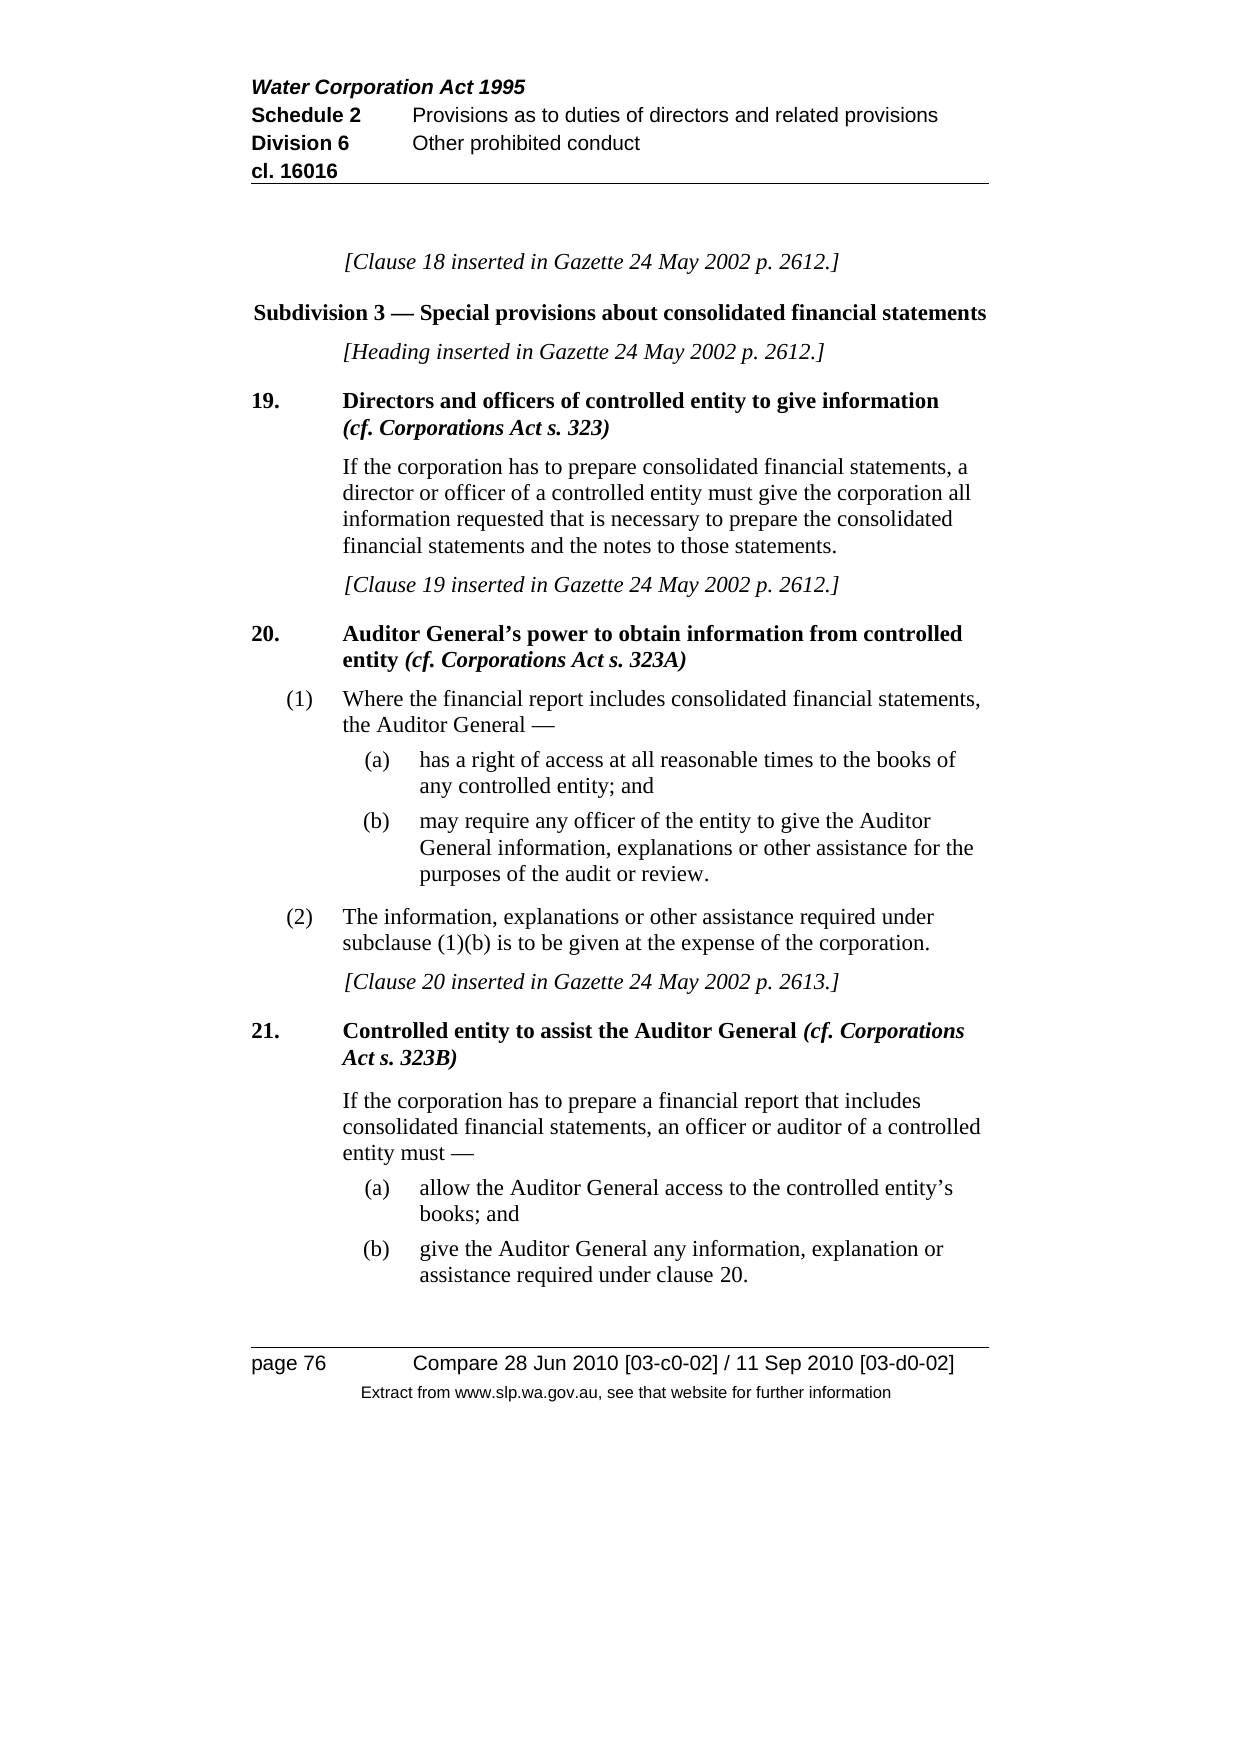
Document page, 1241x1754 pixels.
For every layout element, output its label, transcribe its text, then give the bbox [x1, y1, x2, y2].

subtitle Subdivision 3 — Special provisions about consolidated financial statements [251, 299, 989, 326]
text [Clause 20 inserted in Gazette 24 May 2002 p. 2613.] [251, 968, 989, 994]
subtitle 20. Auditor General’s power to obtain information from controlled entity (cf. Corporations Act s. 323A) [251, 620, 989, 673]
subtitle [Heading inserted in Gazette 24 May 2002 p. 2612.] [251, 338, 989, 364]
text (a) allow the Auditor General access to the controlled entity’s books; and [251, 1174, 989, 1227]
subtitle 21. Controlled entity to assist the Auditor General (cf. Corporations Act s. 323B) [251, 1017, 989, 1070]
text [Clause 19 inserted in Gazette 24 May 2002 p. 2612.] [251, 571, 989, 597]
text If the corporation has to prepare a financial report that includes consolidated financial statements, an officer or auditor of a controlled entity must — [251, 1087, 989, 1166]
subtitle 19. Directors and officers of controlled entity to give information (cf. Corporations Act s. 323) [251, 387, 989, 440]
text (b) give the Auditor General any information, explanation or assistance required under clause 20. [251, 1235, 989, 1288]
text (2) The information, explanations or other assistance required under subclause (1)(b) is to be given at the expense of the corporation. [251, 903, 989, 956]
text If the corporation has to prepare consolidated financial statements, a director or officer of a controlled entity must give the corporation all information requested that is necessary to prepare the consolidated financial statements and the notes to those statements. [251, 453, 989, 558]
text (a) has a right of access at all reasonable times to the books of any controlled entity; and [251, 746, 989, 799]
text [Clause 18 inserted in Gazette 24 May 2002 p. 2612.] [251, 248, 989, 274]
text (1) Where the financial report includes consolidated financial statements, the Auditor General — [251, 685, 989, 738]
text (b) may require any officer of the entity to give the Auditor General information, explanations or other assistance for the purposes of the audit or review. [251, 807, 989, 886]
